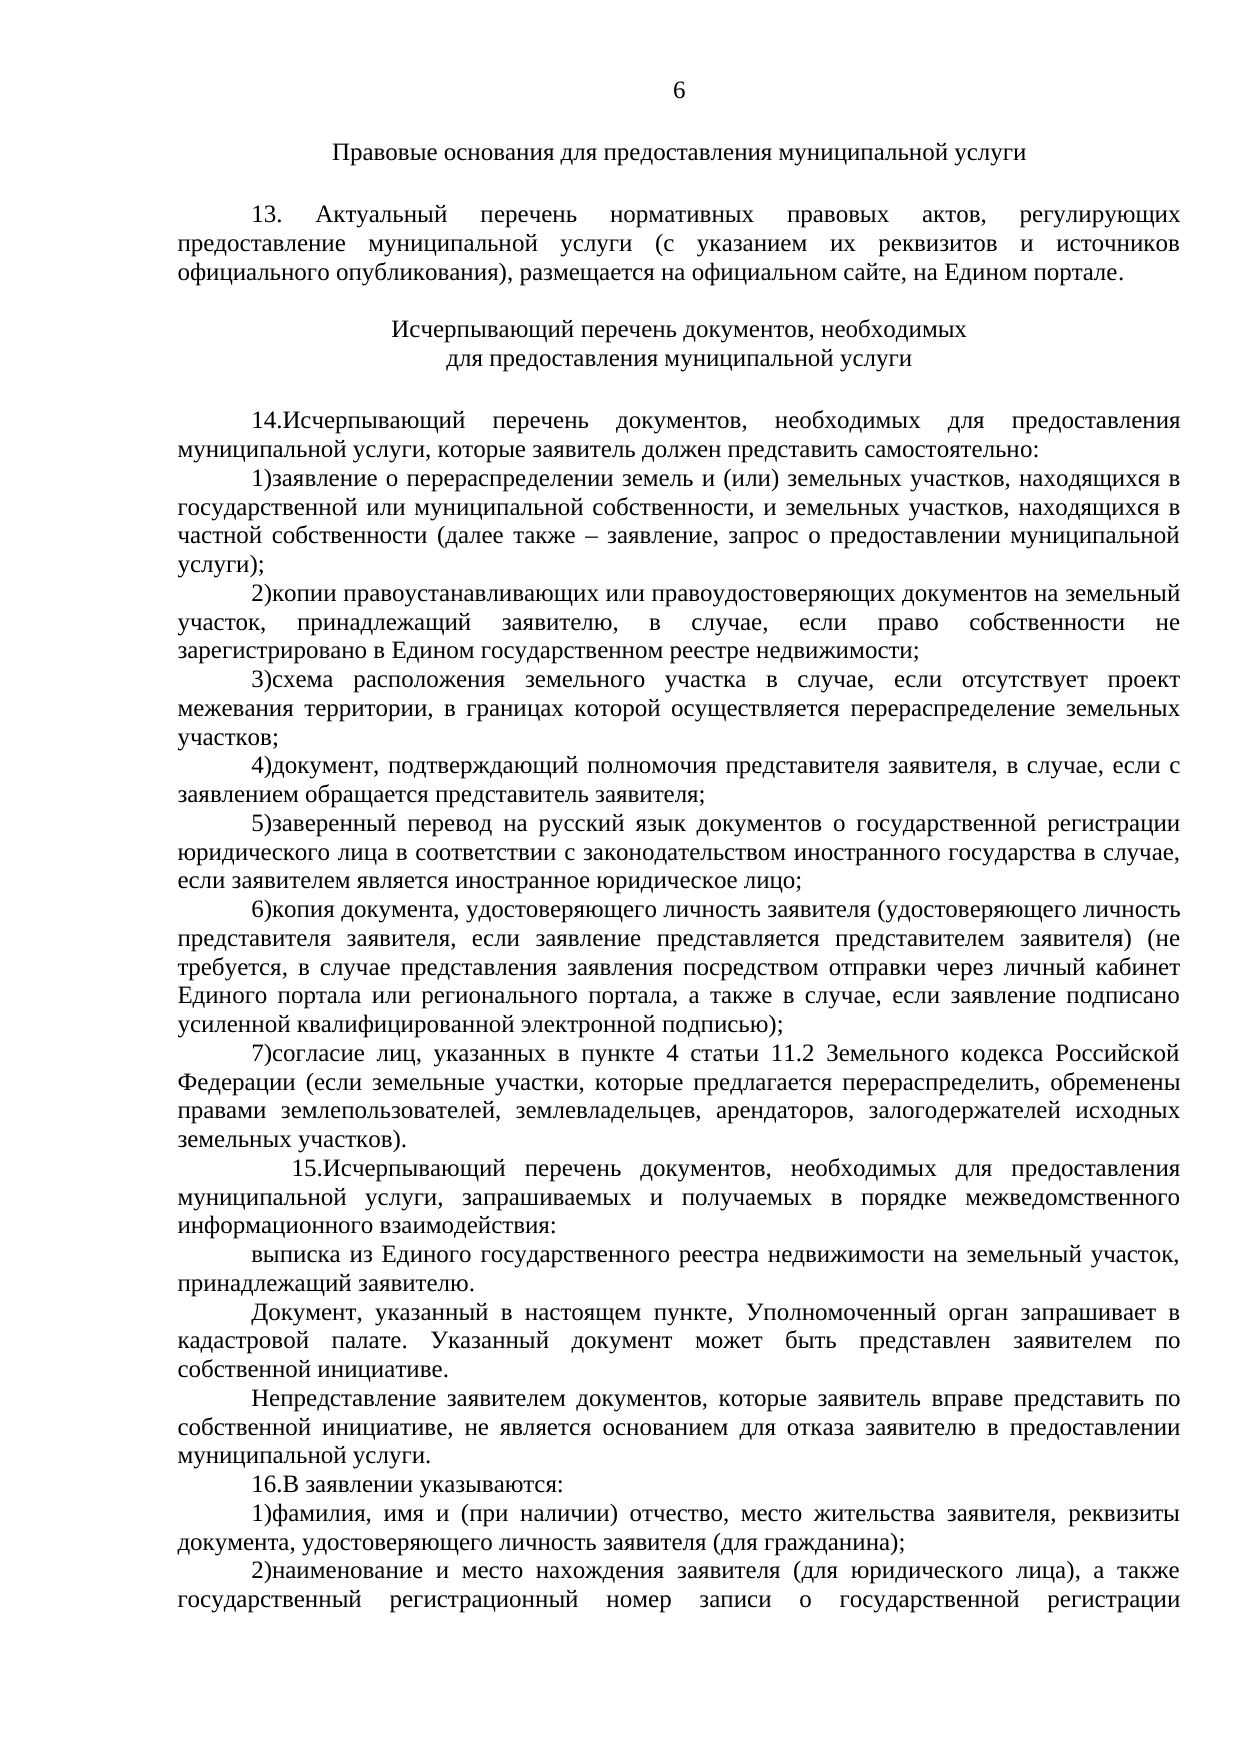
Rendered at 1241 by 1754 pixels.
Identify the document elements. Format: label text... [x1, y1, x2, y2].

text 2)копии правоустанавливающих или правоудостоверяющих документов на земельный участок, принадлежащий заявителю, в случае, если право собственности не зарегистрировано в Едином государственном реестре недвижимости; [177, 578, 1181, 664]
text 4)документ, подтверждающий полномочия представителя заявителя, в случае, если с заявлением обращается представитель заявителя; [177, 751, 1181, 808]
text 15.Исчерпывающий перечень документов, необходимых для предоставления муниципальной услуги, запрашиваемых и получаемых в порядке межведомственного информационного взаимодействия: [177, 1153, 1181, 1239]
text Непредставление заявителем документов, которые заявитель вправе представить по собственной инициативе, не является основанием для отказа заявителю в предоставлении муниципальной услуги. [177, 1383, 1181, 1469]
text 1)фамилия, имя и (при наличии) отчество, место жительства заявителя, реквизиты документа, удостоверяющего личность заявителя (для гражданина); [177, 1498, 1181, 1556]
text 6)копия документа, удостоверяющего личность заявителя (удостоверяющего личность представителя заявителя, если заявление представляется представителем заявителя) (не требуется, в случае представления заявления посредством отправки через личный кабинет Единого портала или регионального портала, а также в случае, если заявление подписано усиленной квалифицированной электронной подписью); [177, 894, 1181, 1038]
text 14.Исчерпывающий перечень документов, необходимых для предоставления муниципальной услуги, которые заявитель должен представить самостоятельно: [177, 406, 1181, 463]
text для предоставления муниципальной услуги [177, 343, 1181, 372]
text 1)заявление о перераспределении земель и (или) земельных участков, находящихся в государственной или муниципальной собственности, и земельных участков, находящихся в частной собственности (далее также – заявление, запрос о предоставлении муниципальной услуги); [177, 463, 1181, 578]
text Документ, указанный в настоящем пункте, Уполномоченный орган запрашивает в кадастровой палате. Указанный документ может быть представлен заявителем по собственной инициативе. [177, 1297, 1181, 1383]
text 16.В заявлении указываются: [177, 1469, 1181, 1498]
text 13. Актуальный перечень нормативных правовых актов, регулирующих предоставление муниципальной услуги (с указанием их реквизитов и источников официального опубликования), размещается на официальном сайте, на Едином портале. [177, 199, 1181, 286]
text 7)согласие лиц, указанных в пункте 4 статьи 11.2 Земельного кодекса Российской Федерации (если земельные участки, которые предлагается перераспределить, обременены правами землепользователей, землевладельцев, арендаторов, залогодержателей исходных земельных участков). [177, 1038, 1181, 1153]
text Правовые основания для предоставления муниципальной услуги [177, 137, 1181, 166]
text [177, 1556, 1181, 1613]
text Исчерпывающий перечень документов, необходимых [177, 314, 1181, 343]
text выписка из Единого государственного реестра недвижимости на земельный участок, принадлежащий заявителю. [177, 1239, 1181, 1297]
text 5)заверенный перевод на русский язык документов о государственной регистрации юридического лица в соответствии с законодательством иностранного государства в случае, если заявителем является иностранное юридическое лицо; [177, 808, 1181, 894]
text 3)схема расположения земельного участка в случае, если отсутствует проект межевания территории, в границах которой осуществляется перераспределение земельных участков; [177, 664, 1181, 751]
